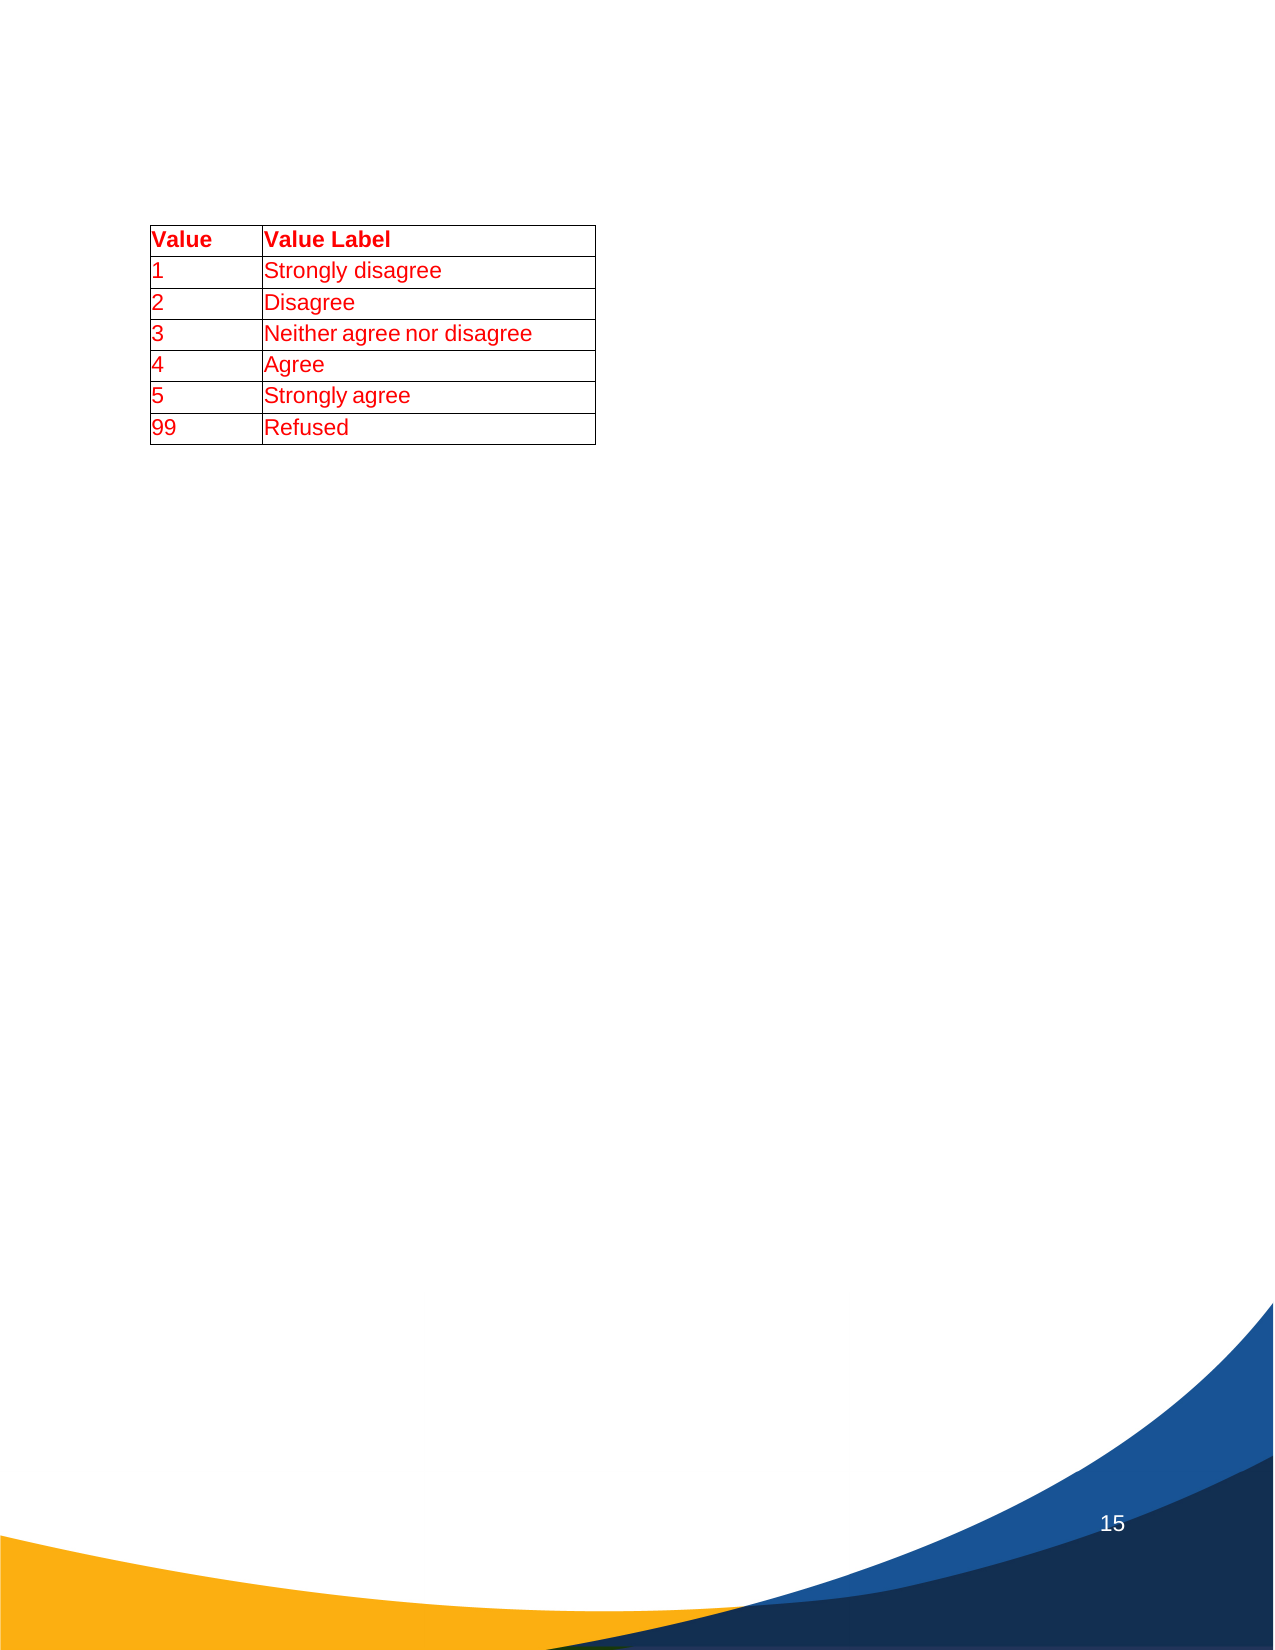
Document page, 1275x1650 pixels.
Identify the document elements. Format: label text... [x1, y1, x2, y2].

table_cell Neither agree nor disagree [263, 320, 595, 350]
table_cell 2 [151, 289, 262, 319]
picture [0, 1292, 1274, 1650]
table_cell 99 [151, 414, 262, 444]
table_cell Agree [263, 351, 595, 381]
table_cell 4 [151, 351, 262, 381]
table_cell Strongly agree [263, 382, 595, 412]
table_cell 1 [151, 257, 262, 287]
table_cell 3 [151, 320, 262, 350]
table_cell 5 [151, 382, 262, 412]
table_cell Disagree [263, 289, 595, 319]
table_header Value [151, 226, 262, 256]
table_header Value Label [263, 226, 595, 256]
table_cell Refused [263, 414, 595, 444]
table_cell Strongly disagree [263, 257, 595, 287]
